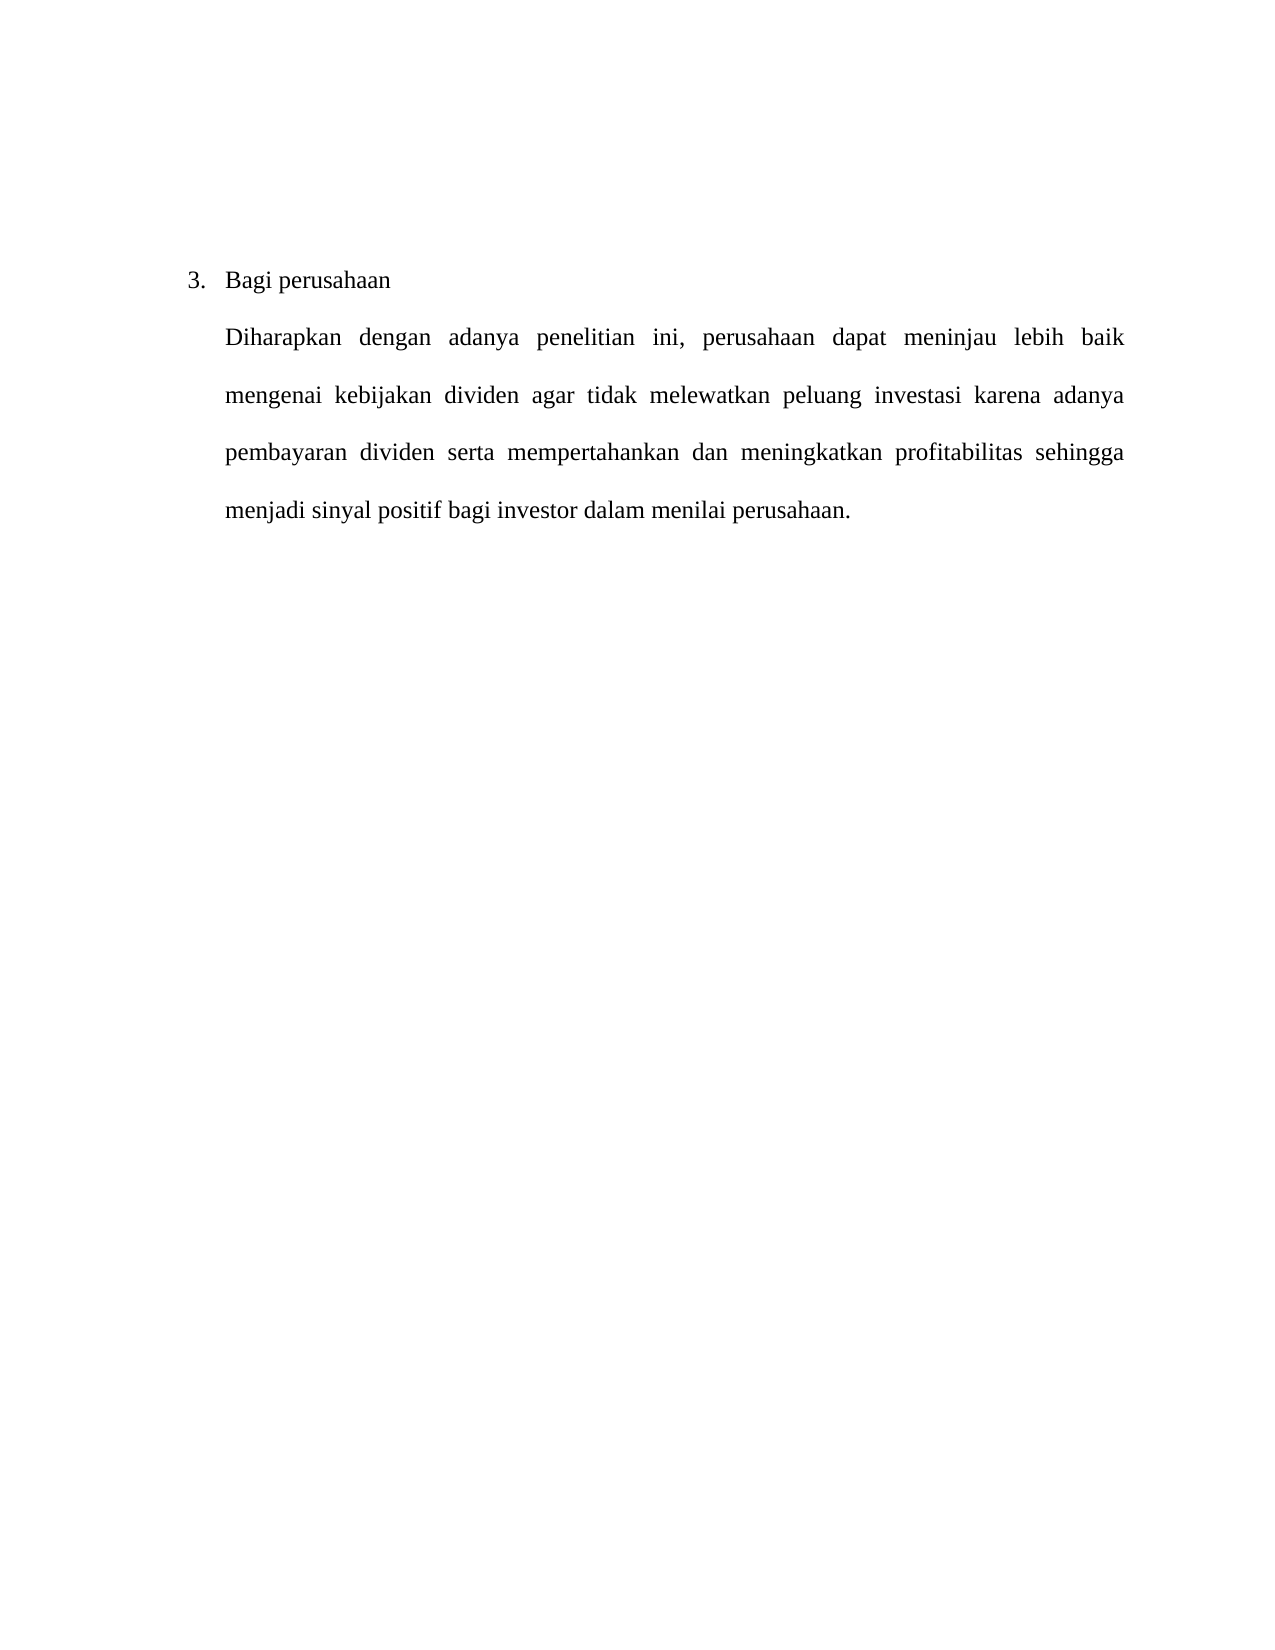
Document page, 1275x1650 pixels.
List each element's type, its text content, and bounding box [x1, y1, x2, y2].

text Diharapkan dengan adanya penelitian ini, perusahaan dapat meninjau lebih baik mengenai kebijakan dividen agar tidak melewatkan peluang investasi karena adanya pembayaran dividen serta mempertahankan dan meningkatkan profitabilitas sehingga menjadi sinyal positif bagi investor dalam menilai perusahaan. [225, 322, 1125, 524]
list Bagi perusahaan [187, 265, 1125, 294]
